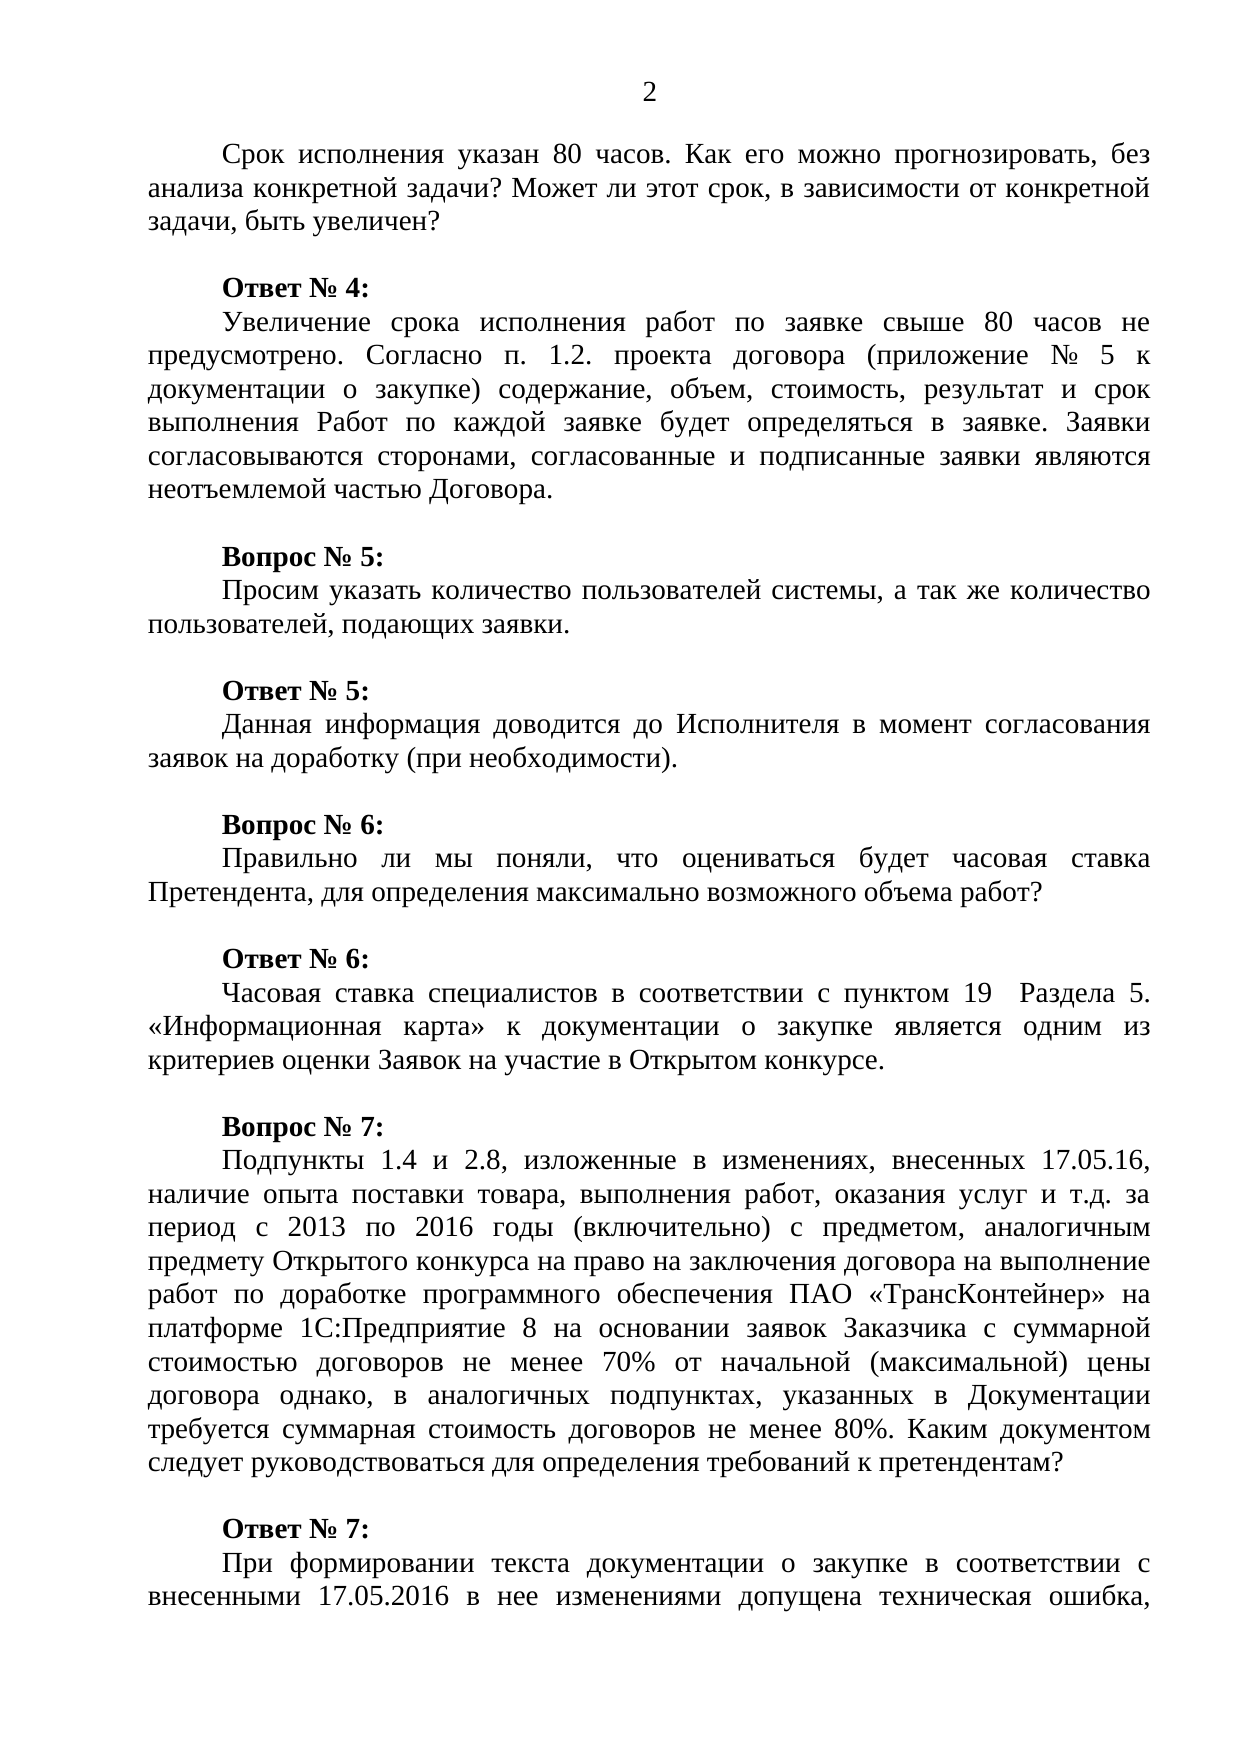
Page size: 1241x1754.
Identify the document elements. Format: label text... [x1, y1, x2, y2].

text Ответ № 6: [148, 941, 1152, 975]
text Подпункты 1.4 и 2.8, изложенные в изменениях, внесенных 17.05.16, наличие опыта поставки товара, выполнения работ, оказания услуг и т.д. за период с 2013 по 2016 годы (включительно) с предметом, аналогичным предмету Открытого конкурса на право на заключения договора на выполнение работ по доработке программного обеспечения ПАО «ТрансКонтейнер» на платформе 1С:Предприятие 8 на основании заявок Заказчика с суммарной стоимостью договоров не менее 70% от начальной (максимальной) цены договора однако, в аналогичных подпунктах, указанных в Документации требуется суммарная стоимость договоров не менее 80%. Каким документом следует руководствоваться для определения требований к претендентам? [148, 1142, 1152, 1478]
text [148, 1545, 1152, 1612]
text Данная информация доводится до Исполнителя в момент согласования заявок на доработку (при необходимости). [148, 706, 1152, 773]
text Правильно ли мы поняли, что оцениваться будет часовая ставка Претендента, для определения максимально возможного объема работ? [148, 841, 1152, 908]
text Ответ № 4: [148, 270, 1152, 304]
text Ответ № 7: [148, 1511, 1152, 1545]
text Вопрос № 7: [148, 1109, 1152, 1142]
text Ответ № 5: [148, 673, 1152, 706]
text Просим указать количество пользователей системы, а так же количество пользователей, подающих заявки. [148, 572, 1152, 639]
text Увеличение срока исполнения работ по заявке свыше 80 часов не предусмотрено. Согласно п. 1.2. проекта договора (приложение № 5 к документации о закупке) содержание, объем, стоимость, результат и срок выполнения Работ по каждой заявке будет определяться в заявке. Заявки согласовываются сторонами, согласованные и подписанные заявки являются неотъемлемой частью Договора. [148, 304, 1152, 505]
text Вопрос № 5: [148, 539, 1152, 572]
text Вопрос № 6: [148, 807, 1152, 841]
text Срок исполнения указан 80 часов. Как его можно прогнозировать, без анализа конкретной задачи? Может ли этот срок, в зависимости от конкретной задачи, быть увеличен? [148, 136, 1152, 237]
text Часовая ставка специалистов в соответствии с пунктом 19 Раздела 5. «Информационная карта» к документации о закупке является одним из критериев оценки Заявок на участие в Открытом конкурсе. [148, 975, 1152, 1075]
